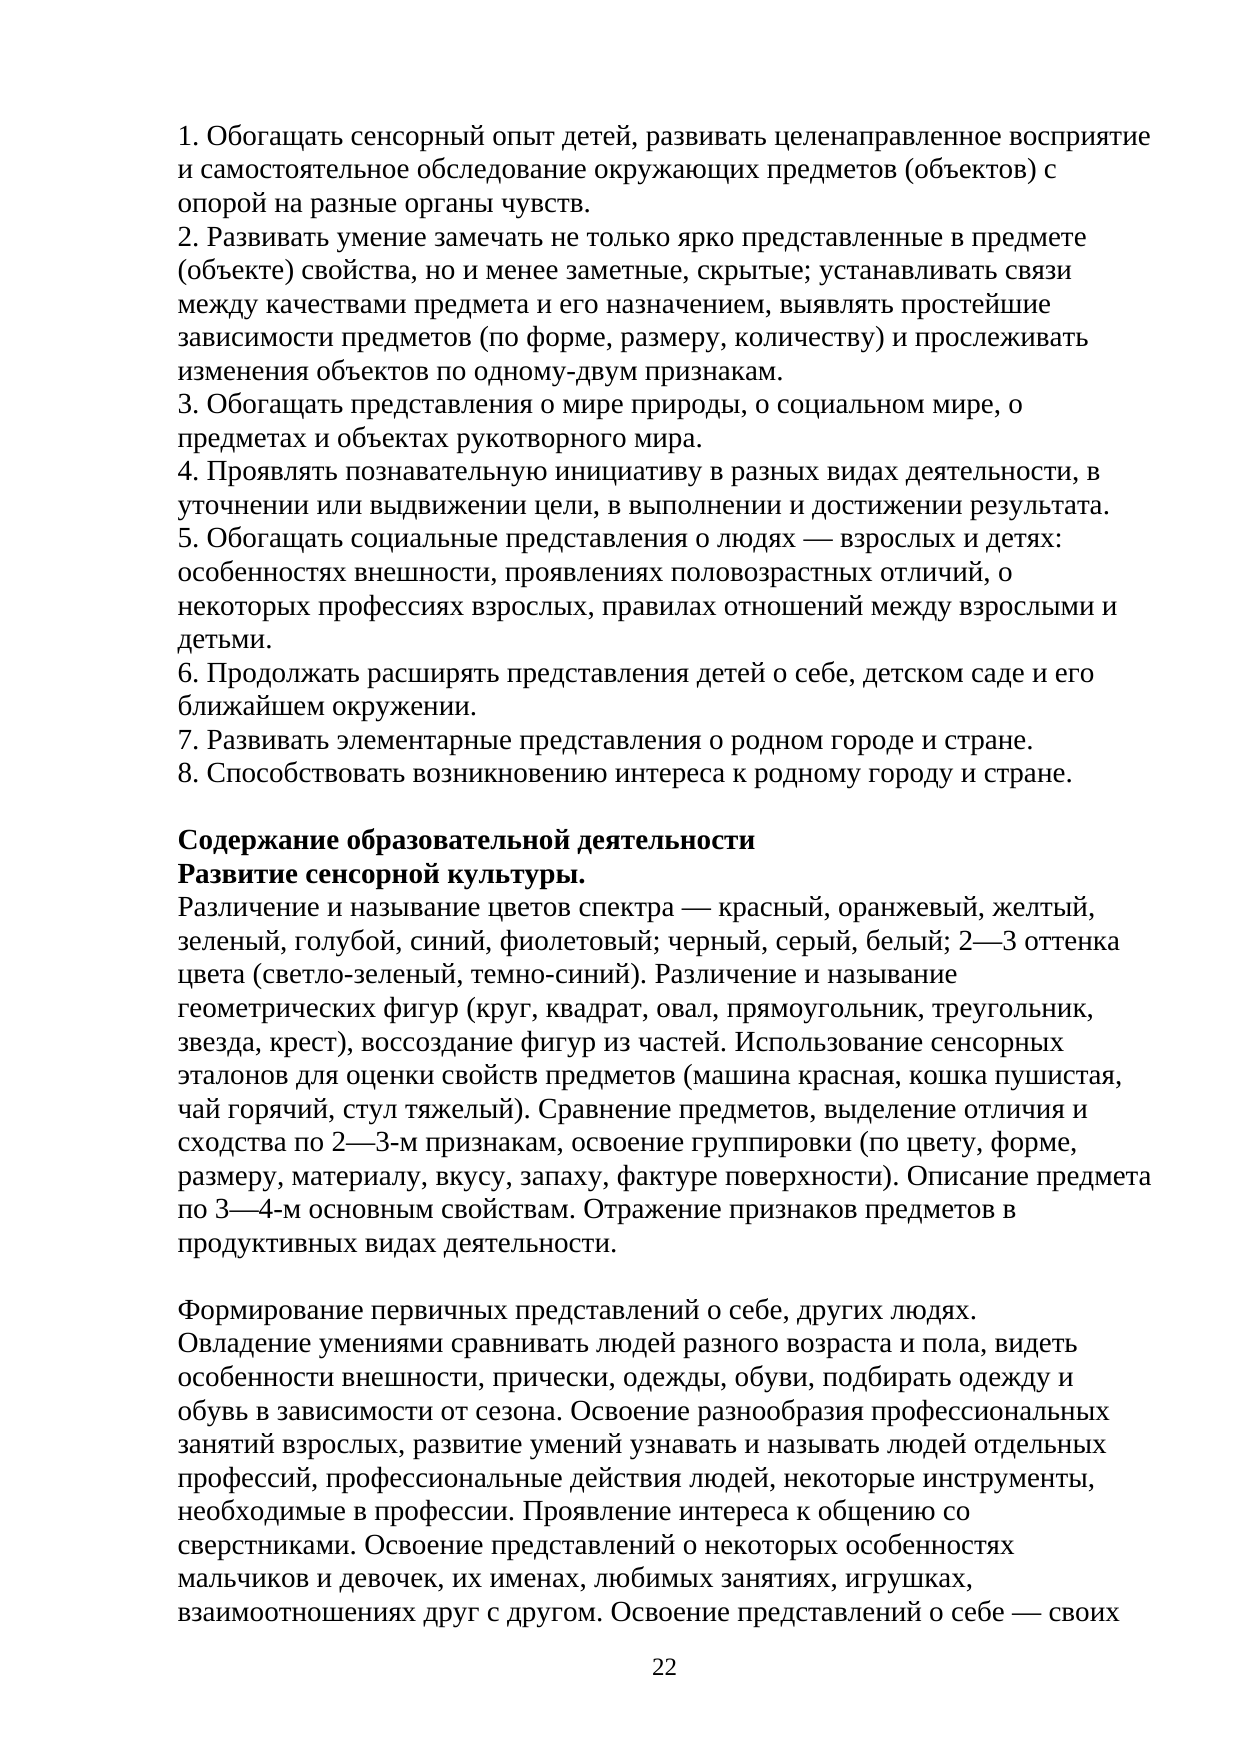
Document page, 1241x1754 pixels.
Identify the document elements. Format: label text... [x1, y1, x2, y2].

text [177, 1326, 1152, 1627]
text 2. Развивать умение замечать не только ярко представленные в предмете (объекте) свойства, но и менее заметные, скрытые; устанавливать связи между качествами предмета и его назначением, выявлять простейшие зависимости предметов (по форме, размеру, количеству) и прослеживать изменения объектов по одному-двум признакам. [177, 219, 1152, 386]
text 8. Способствовать возникновению интереса к родному городу и стране. [177, 755, 1152, 789]
text 7. Развивать элементарные представления о родном городе и стране. [177, 722, 1152, 755]
text Различение и называние цветов спектра — красный, оранжевый, желтый, зеленый, голубой, синий, фиолетовый; черный, серый, белый; 2—3 оттенка цвета (светло-зеленый, темно-синий). Различение и называние геометрических фигур (круг, квадрат, овал, прямоугольник, треугольник, звезда, крест), воссоздание фигур из частей. Использование сенсорных эталонов для оценки свойств предметов (машина красная, кошка пушистая, чай горячий, стул тяжелый). Сравнение предметов, выделение отличия и сходства по 2—3-м признакам, освоение группировки (по цвету, форме, размеру, материалу, вкусу, запаху, фактуре поверхности). Описание предмета по 3—4-м основным свойствам. Отражение признаков предметов в продуктивных видах деятельности. [177, 889, 1152, 1258]
text Развитие сенсорной культуры. [177, 856, 1152, 889]
text Формирование первичных представлений о себе, других людях. [177, 1292, 1152, 1326]
text 5. Обогащать социальные представления о людях — взрослых и детях: особенностях внешности, проявлениях половозрастных отличий, о некоторых профессиях взрослых, правилах отношений между взрослыми и детьми. [177, 521, 1152, 655]
text 6. Продолжать расширять представления детей о себе, детском саде и его ближайшем окружении. [177, 655, 1152, 722]
text 3. Обогащать представления о мире природы, о социальном мире, о предметах и объектах рукотворного мира. [177, 386, 1152, 453]
text 1. Обогащать сенсорный опыт детей, развивать целенаправленное восприятие и самостоятельное обследование окружающих предметов (объектов) с опорой на разные органы чувств. [177, 118, 1152, 219]
text Содержание образовательной деятельности [177, 822, 1152, 856]
text 4. Проявлять познавательную инициативу в разных видах деятельности, в уточнении или выдвижении цели, в выполнении и достижении результата. [177, 453, 1152, 521]
